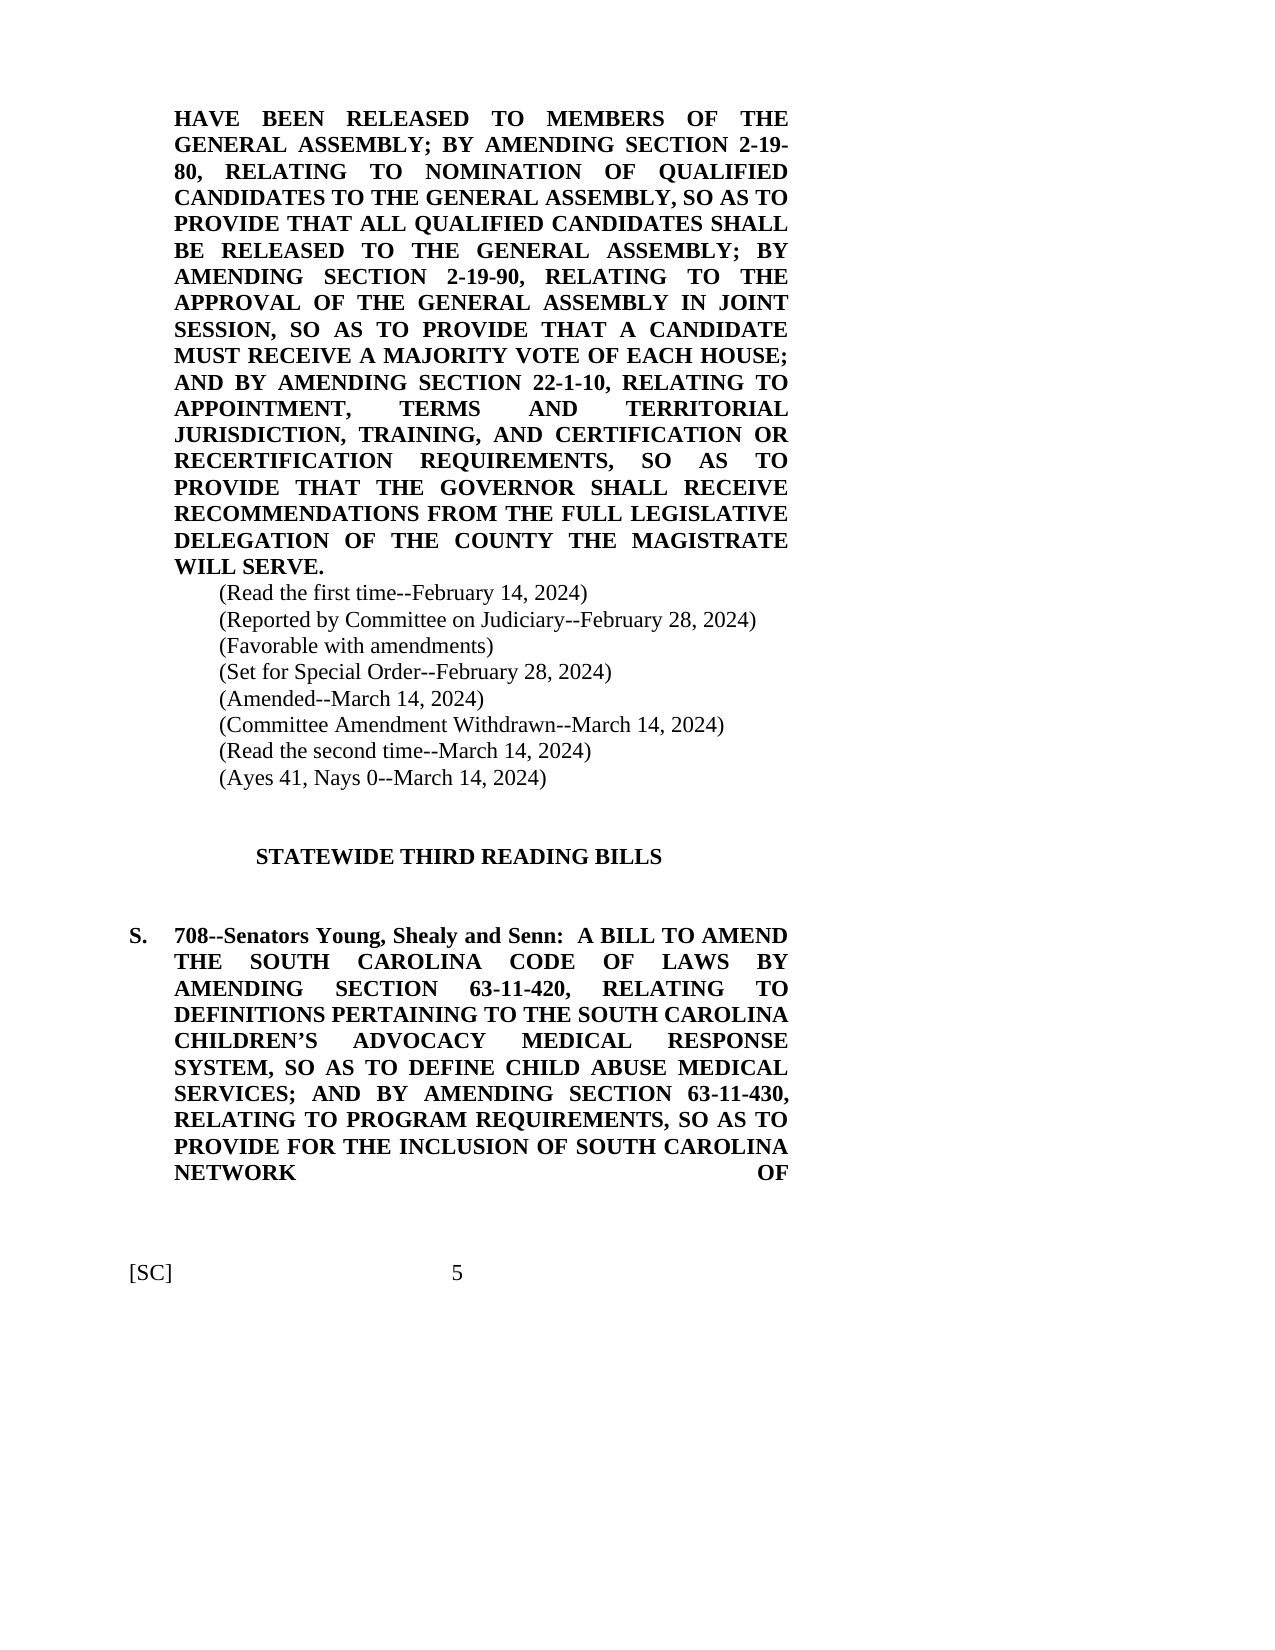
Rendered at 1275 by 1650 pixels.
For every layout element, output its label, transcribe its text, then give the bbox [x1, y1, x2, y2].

text (Ayes 41, Nays 0--March 14, 2024) [219, 764, 789, 790]
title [129, 105, 789, 579]
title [129, 922, 789, 1238]
text (Committee Amendment Withdrawn--March 14, 2024) [219, 711, 789, 737]
text (Reported by Committee on Judiciary--February 28, 2024) [219, 606, 789, 632]
text (Read the first time--February 14, 2024) [219, 579, 789, 606]
text (Set for Special Order--February 28, 2024) [219, 658, 789, 685]
text (Read the second time--March 14, 2024) [219, 737, 789, 764]
subtitle STATEWIDE THIRD READING BILLS [129, 843, 789, 869]
text (Favorable with amendments) [219, 632, 789, 658]
text (Amended--March 14, 2024) [219, 685, 789, 711]
